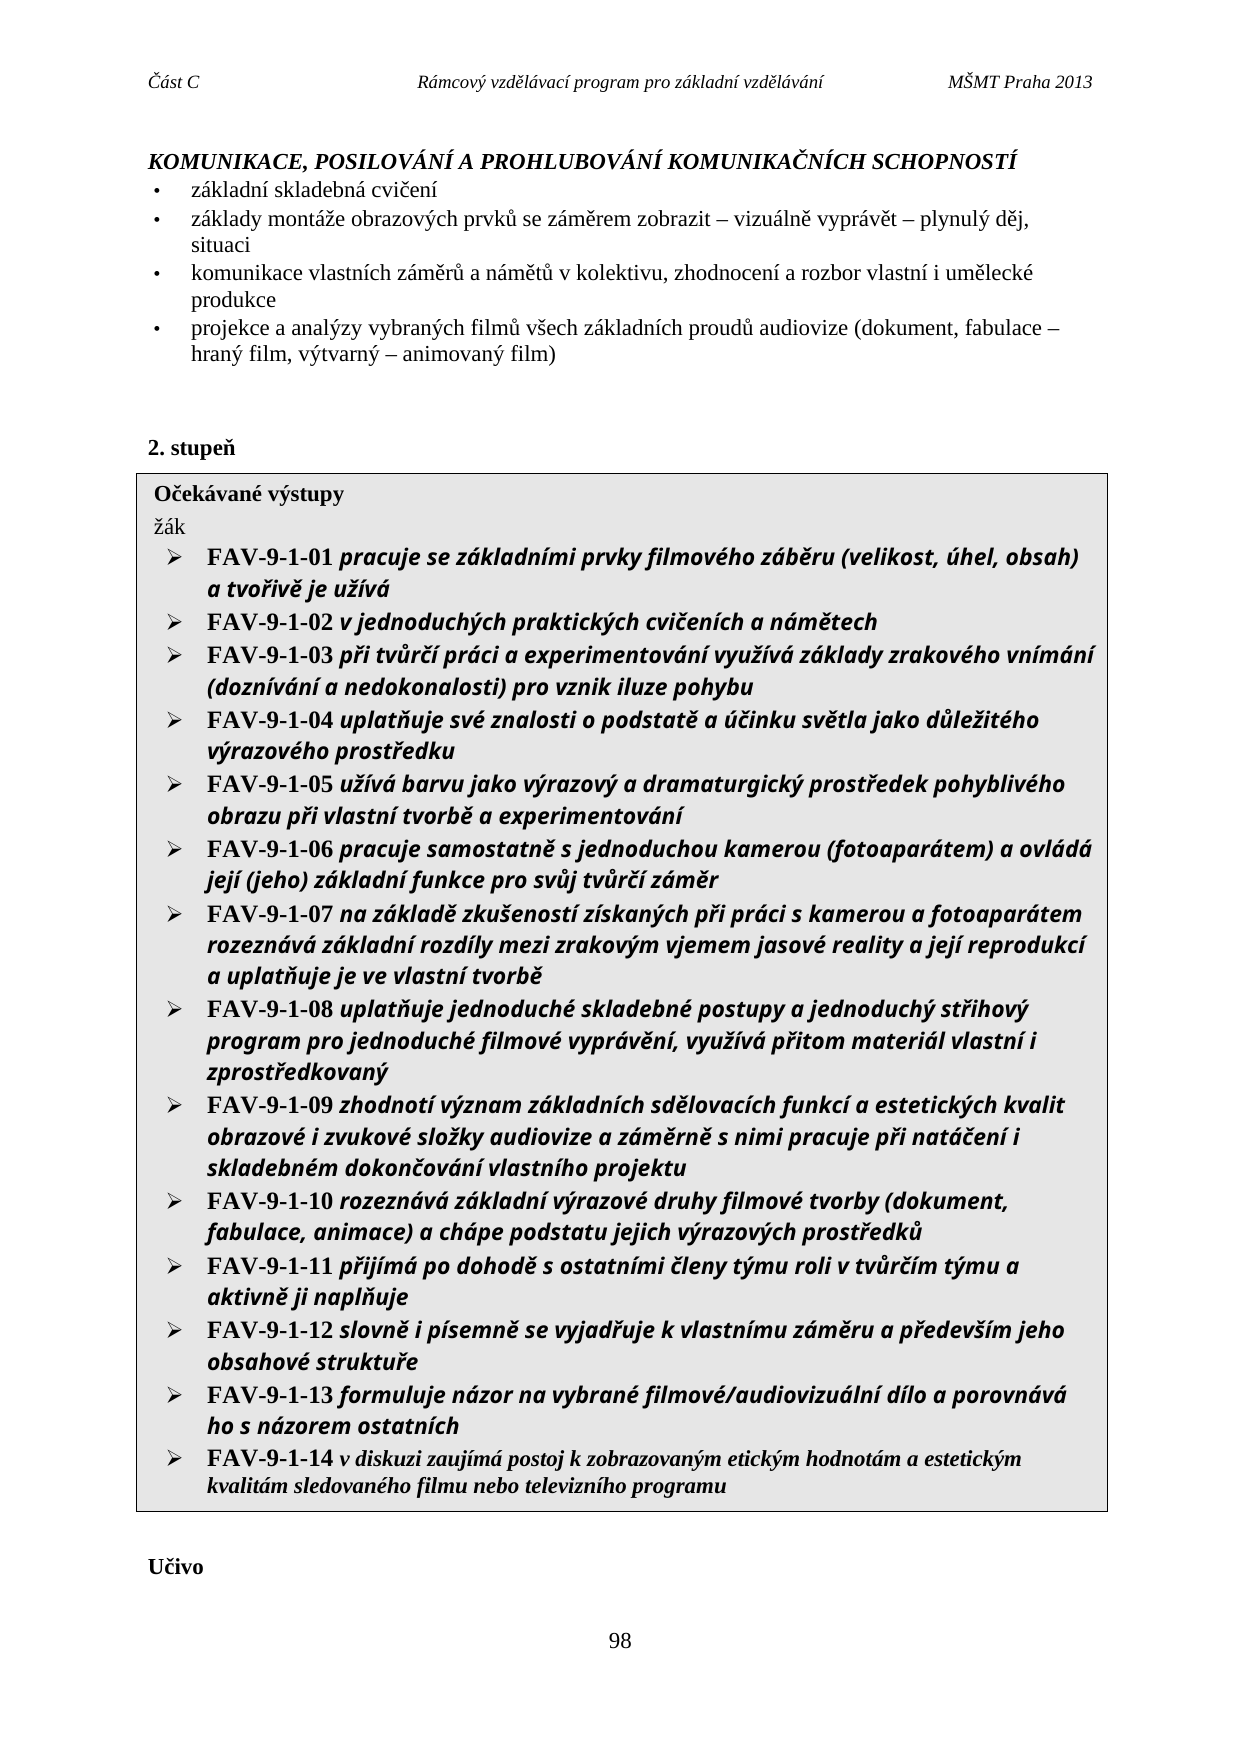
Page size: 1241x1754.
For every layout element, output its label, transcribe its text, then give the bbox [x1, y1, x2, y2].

text 2. stupeň [148, 434, 1092, 461]
text Učivo [148, 1553, 1092, 1579]
table_header Očekávané výstupy žák FAV-9-1-01 pracuje se základními prvky filmového záběru (velikost, úhel, obsah) a tvořivě je užívá FAV-9-1-02 v jednoduchých praktických cvičeních a námětech FAV-9-1-03 při tvůrčí práci a experimentování využívá základy zrakového vnímání (doznívání a nedokonalosti) pro vznik iluze pohybu FAV-9-1-04 uplatňuje své znalosti o podstatě a účinku světla jako důležitého výrazového prostředku FAV-9-1-05 užívá barvu jako výrazový a dramaturgický prostředek pohyblivého obrazu při vlastní tvorbě a experimentování FAV-9-1-06 pracuje samostatně s jednoduchou kamerou (fotoaparátem) a ovládá její (jeho) základní funkce pro svůj tvůrčí záměr FAV-9-1-07 na základě zkušeností získaných při práci s kamerou a fotoaparátem rozeznává základní rozdíly mezi zrakovým vjemem jasové reality a její reprodukcí a uplatňuje je ve vlastní tvorbě FAV-9-1-08 uplatňuje jednoduché skladebné postupy a jednoduchý střihový program pro jednoduché filmové vyprávění, využívá přitom materiál vlastní i zprostředkovaný FAV-9-1-09 zhodnotí význam základních sdělovacích funkcí a estetických kvalit obrazové i zvukové složky audiovize a záměrně s nimi pracuje při natáčení i skladebném dokončování vlastního projektu FAV-9-1-10 rozeznává základní výrazové druhy filmové tvorby (dokument, fabulace, animace) a chápe podstatu jejich výrazových prostředků FAV-9-1-11 přijímá po dohodě s ostatními členy týmu roli v tvůrčím týmu a aktivně ji naplňuje FAV-9-1-12 slovně i písemně se vyjadřuje k vlastnímu záměru a především jeho obsahové struktuře FAV-9-1-13 formuluje názor na vybrané filmové/audiovizuální dílo a porovnává ho s názorem ostatních FAV-9-1-14 v diskuzi zaujímá postoj k zobrazovaným etickým hodnotám a estetickým kvalitám sledovaného filmu nebo televizního programu [137, 474, 1107, 1511]
text KOMUNIKACE, POSILOVÁNÍ A PROHLUBOVÁNÍ KOMUNIKAČNÍCH SCHOPNOSTÍ [148, 148, 1092, 174]
text základní skladebná cvičení [154, 176, 1081, 202]
text základy montáže obrazových prvků se záměrem zobrazit – vizuálně vyprávět – plynulý děj, situaci [154, 204, 1081, 257]
text komunikace vlastních záměrů a námětů v kolektivu, zhodnocení a rozbor vlastní i umělecké produkce [154, 259, 1081, 312]
text projekce a analýzy vybraných filmů všech základních proudů audiovize (dokument, fabulace – hraný film, výtvarný – animovaný film) [154, 314, 1081, 367]
